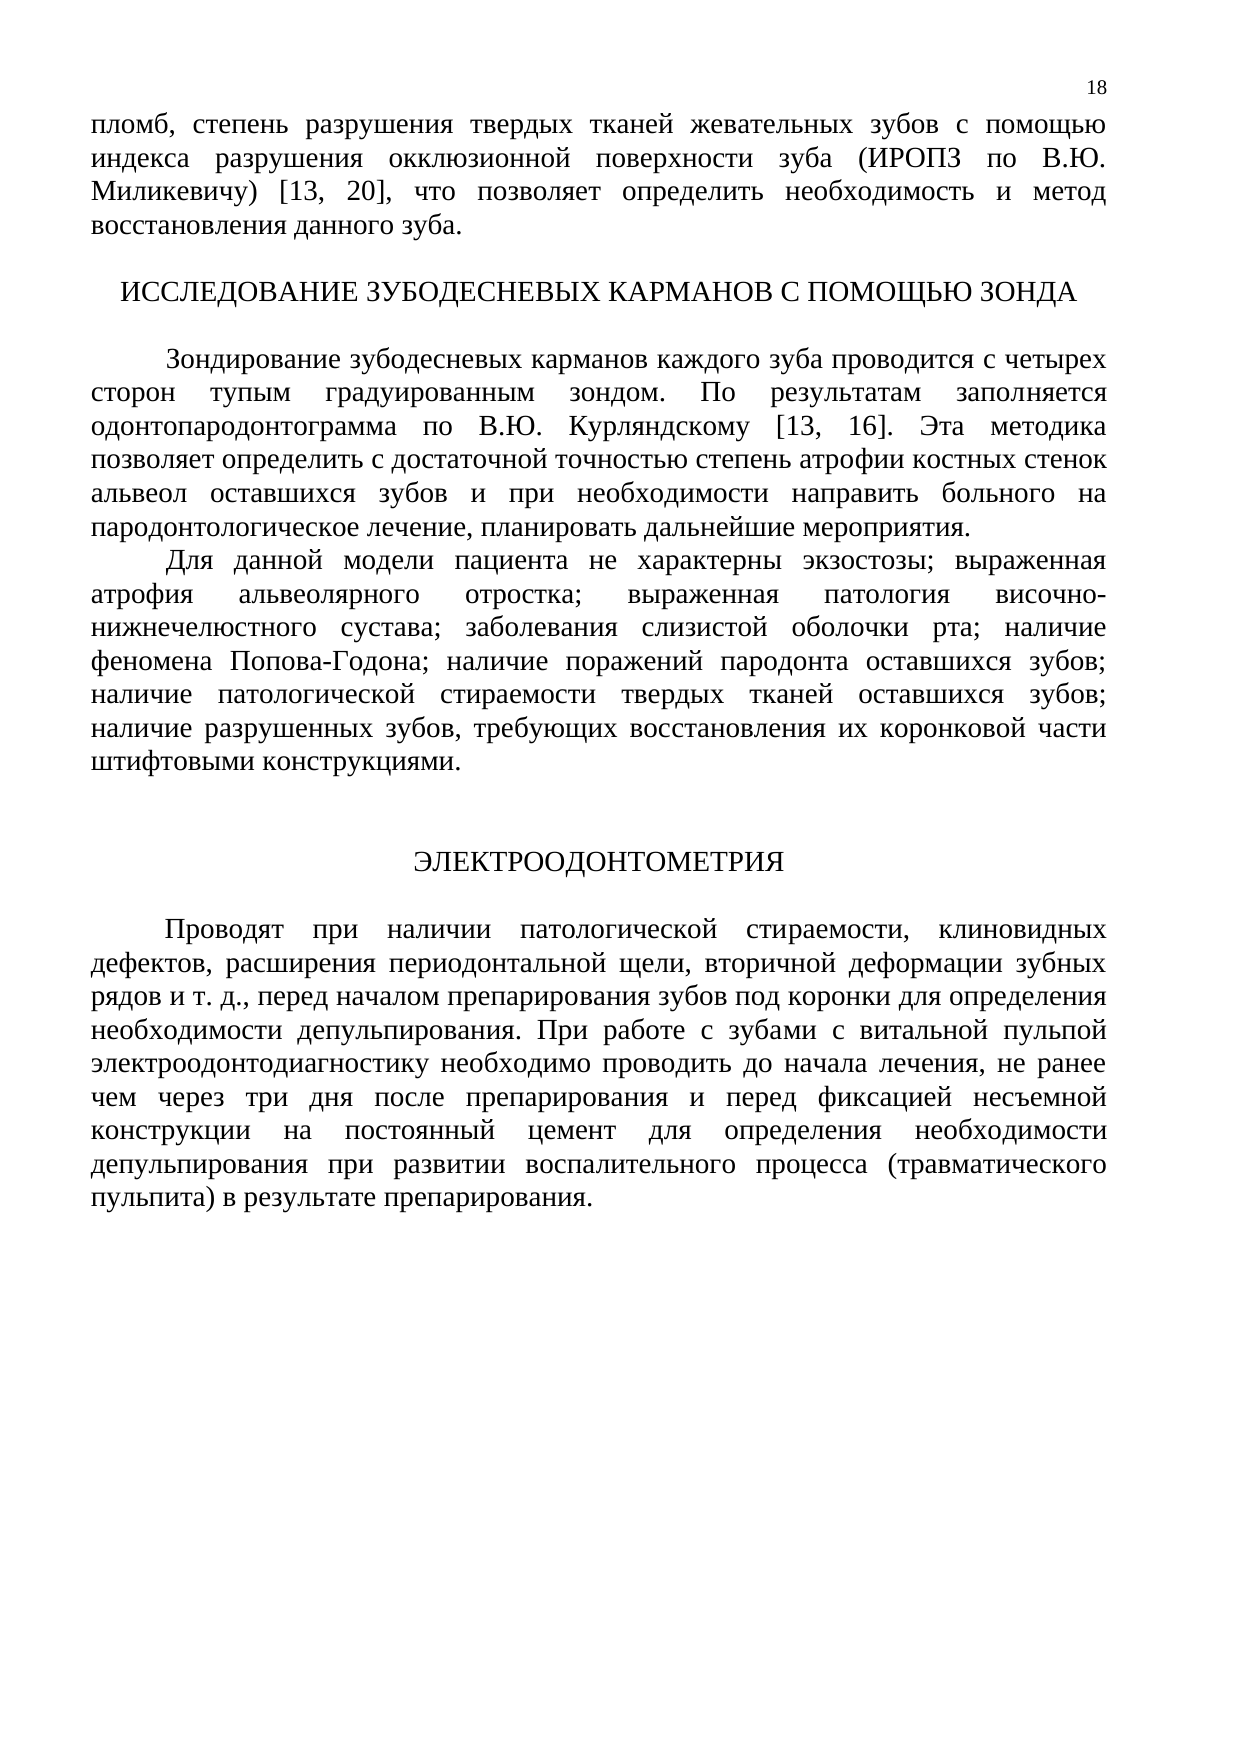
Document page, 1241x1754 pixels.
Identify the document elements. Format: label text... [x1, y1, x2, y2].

text Проводят при наличии патологической стираемости, клиновидных дефектов, расширения периодонтальной щели, вторичной деформации зубных рядов и т. д., перед началом препарирования зубов под коронки для определения необходимости депульпирования. При работе с зубами с витальной пульпой электроодонтодиагностику необходимо проводить до начала лечения, не ранее чем через три дня после препарирования и перед фиксацией несъемной конструкции на постоянный цемент для определения необходимости депульпирования при развитии воспалительного процесса (травматического пульпита) в результате препарирования. [91, 911, 1107, 1213]
text ИССЛЕДОВАНИЕ ЗУБОДЕСНЕВЫХ КАРМАНОВ С ПОМОЩЬЮ ЗОНДА [91, 274, 1107, 307]
text ЭЛЕКТРООДОНТОМЕТРИЯ [91, 844, 1107, 878]
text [91, 106, 1107, 240]
text Для данной модели пациента не характерны экзостозы; выраженная атрофия альвеолярного отростка; выраженная патология височно-нижнечелюстного сустава; заболевания слизистой оболочки рта; наличие феномена Попова-Годона; наличие поражений пародонта оставшихся зубов; наличие патологической стираемости твердых тканей оставшихся зубов; наличие разрушенных зубов, требующих восстановления их коронковой части штифтовыми конструкциями. [91, 542, 1107, 777]
text Зондирование зубодесневых карманов каждого зуба проводится с четырех сторон тупым градуированным зондом. По результатам заполняется одонтопародонтограмма по В.Ю. Курляндскому [13, 16]. Эта методика позволяет определить с достаточной точностью степень атрофии костных стенок альвеол оставшихся зубов и при необходимости направить больного на пародонтологическое лечение, планировать дальнейшие мероприятия. [91, 341, 1107, 542]
